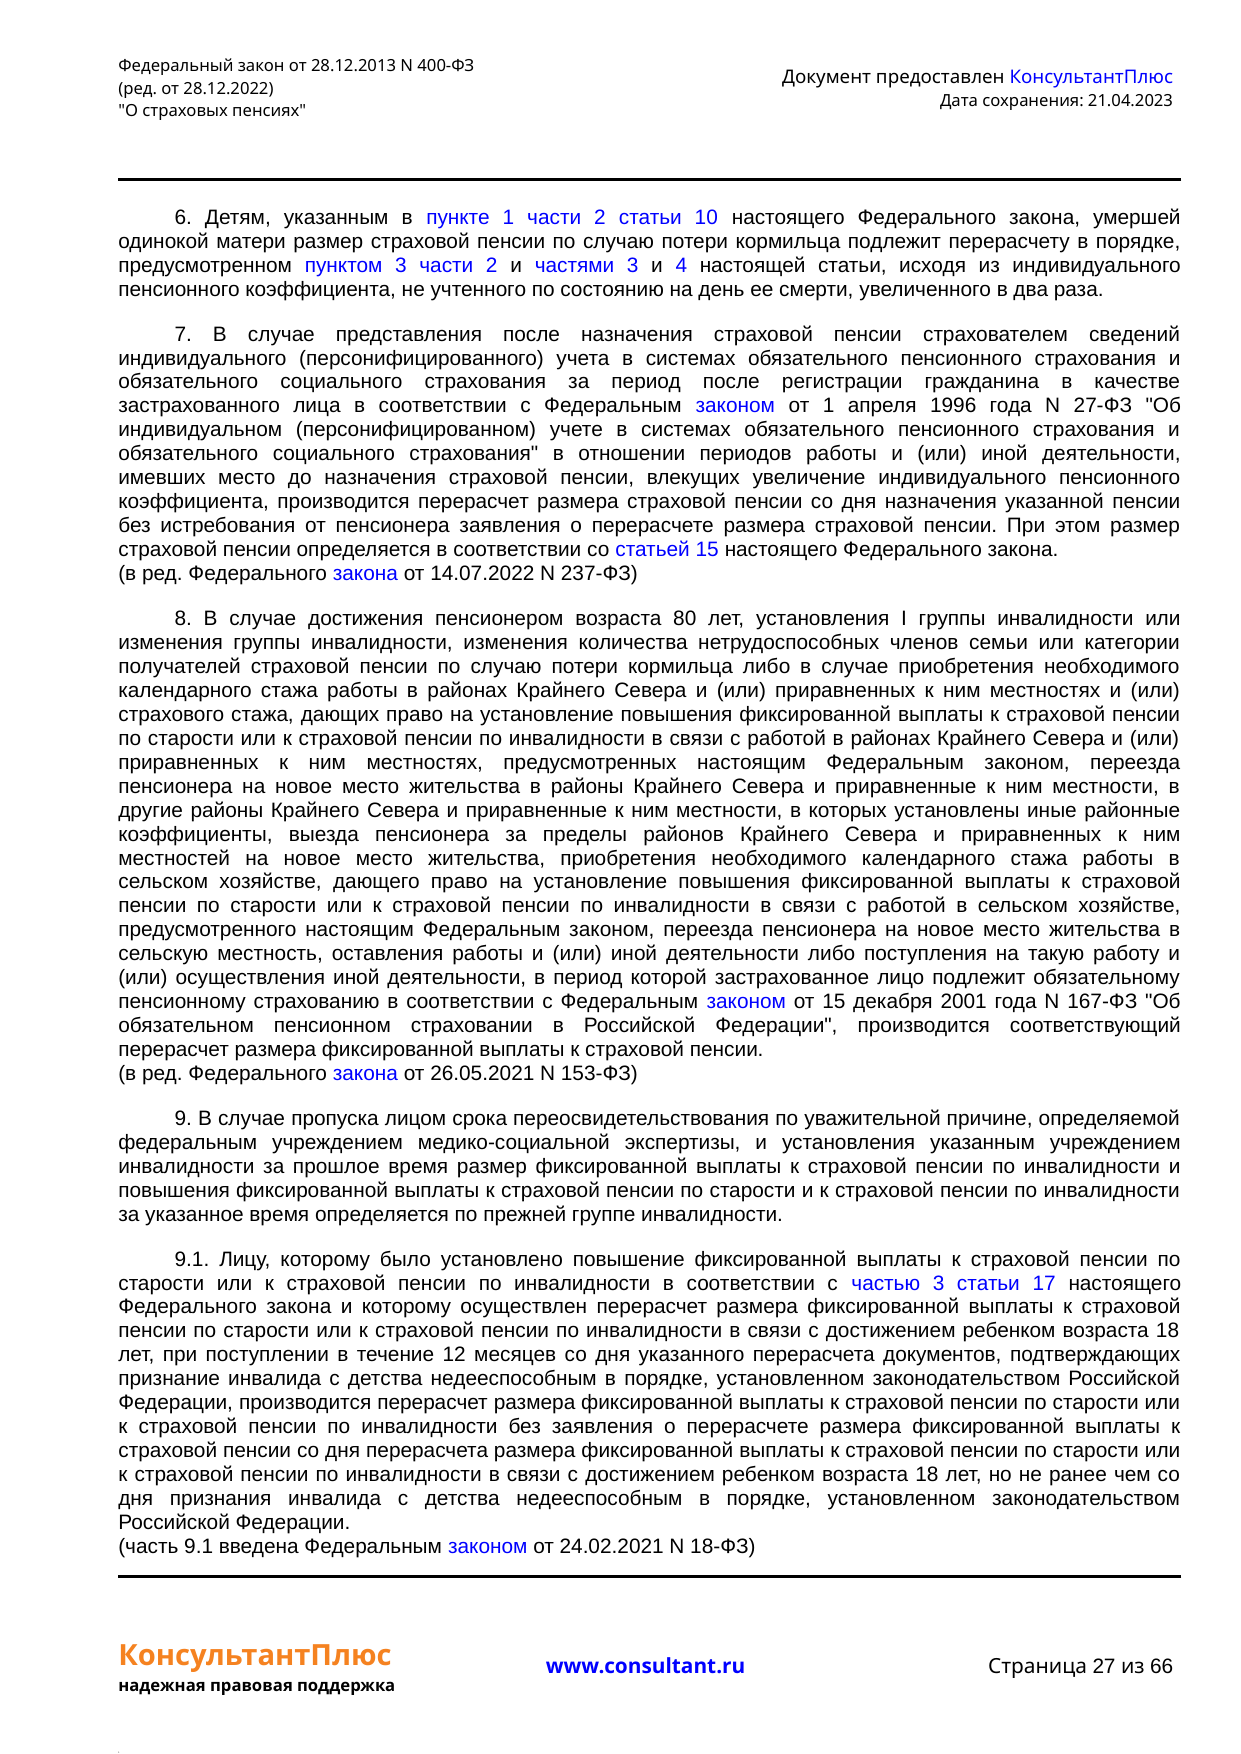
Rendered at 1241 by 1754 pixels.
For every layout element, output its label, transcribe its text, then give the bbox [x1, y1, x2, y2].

text (часть 9.1 введена Федеральным законом от 24.02.2021 N 18-ФЗ) [118, 1534, 1181, 1558]
text 9.1. Лицу, которому было установлено повышение фиксированной выплаты к страховой пенсии по старости или к страховой пенсии по инвалидности в соответствии с частью 3 статьи 17 настоящего Федерального закона и которому осуществлен перерасчет размера фиксированной выплаты к страховой пенсии по старости или к страховой пенсии по инвалидности в связи с достижением ребенком возраста 18 лет, при поступлении в течение 12 месяцев со дня указанного перерасчета документов, подтверждающих признание инвалида с детства недееспособным в порядке, установленном законодательством Российской Федерации, производится перерасчет размера фиксированной выплаты к страховой пенсии по старости или к страховой пенсии по инвалидности без заявления о перерасчете размера фиксированной выплаты к страховой пенсии со дня перерасчета размера фиксированной выплаты к страховой пенсии по старости или к страховой пенсии по инвалидности в связи с достижением ребенком возраста 18 лет, но не ранее чем со дня признания инвалида с детства недееспособным в порядке, установленном законодательством Российской Федерации. [118, 1246, 1181, 1534]
text (в ред. Федерального закона от 26.05.2021 N 153-ФЗ) [118, 1061, 1181, 1085]
text 8. В случае достижения пенсионером возраста 80 лет, установления I группы инвалидности или изменения группы инвалидности, изменения количества нетрудоспособных членов семьи или категории получателей страховой пенсии по случаю потери кормильца либо в случае приобретения необходимого календарного стажа работы в районах Крайнего Севера и (или) приравненных к ним местностях и (или) страхового стажа, дающих право на установление повышения фиксированной выплаты к страховой пенсии по старости или к страховой пенсии по инвалидности в связи с работой в районах Крайнего Севера и (или) приравненных к ним местностях, предусмотренных настоящим Федеральным законом, переезда пенсионера на новое место жительства в районы Крайнего Севера и приравненные к ним местности, в другие районы Крайнего Севера и приравненные к ним местности, в которых установлены иные районные коэффициенты, выезда пенсионера за пределы районов Крайнего Севера и приравненных к ним местностей на новое место жительства, приобретения необходимого календарного стажа работы в сельском хозяйстве, дающего право на установление повышения фиксированной выплаты к страховой пенсии по старости или к страховой пенсии по инвалидности в связи с работой в сельском хозяйстве, предусмотренного настоящим Федеральным законом, переезда пенсионера на новое место жительства в сельскую местность, оставления работы и (или) иной деятельности либо поступления на такую работу и (или) осуществления иной деятельности, в период которой застрахованное лицо подлежит обязательному пенсионному страхованию в соответствии с Федеральным законом от 15 декабря 2001 года N 167-ФЗ "Об обязательном пенсионном страховании в Российской Федерации", производится соответствующий перерасчет размера фиксированной выплаты к страховой пенсии. [118, 606, 1181, 1061]
text 6. Детям, указанным в пункте 1 части 2 статьи 10 настоящего Федерального закона, умершей одинокой матери размер страховой пенсии по случаю потери кормильца подлежит перерасчету в порядке, предусмотренном пунктом 3 части 2 и частями 3 и 4 настоящей статьи, исходя из индивидуального пенсионного коэффициента, не учтенного по состоянию на день ее смерти, увеличенного в два раза. [118, 205, 1181, 301]
text (в ред. Федерального закона от 14.07.2022 N 237-ФЗ) [118, 561, 1181, 585]
text 7. В случае представления после назначения страховой пенсии страхователем сведений индивидуального (персонифицированного) учета в системах обязательного пенсионного страхования и обязательного социального страхования за период после регистрации гражданина в качестве застрахованного лица в соответствии с Федеральным законом от 1 апреля 1996 года N 27-ФЗ "Об индивидуальном (персонифицированном) учете в системах обязательного пенсионного страхования и обязательного социального страхования" в отношении периодов работы и (или) иной деятельности, имевших место до назначения страховой пенсии, влекущих увеличение индивидуального пенсионного коэффициента, производится перерасчет размера страховой пенсии со дня назначения указанной пенсии без истребования от пенсионера заявления о перерасчете размера страховой пенсии. При этом размер страховой пенсии определяется в соответствии со статьей 15 настоящего Федерального закона. [118, 321, 1181, 561]
text 9. В случае пропуска лицом срока переосвидетельствования по уважительной причине, определяемой федеральным учреждением медико-социальной экспертизы, и установления указанным учреждением инвалидности за прошлое время размер фиксированной выплаты к страховой пенсии по инвалидности и повышения фиксированной выплаты к страховой пенсии по старости и к страховой пенсии по инвалидности за указанное время определяется по прежней группе инвалидности. [118, 1106, 1181, 1226]
